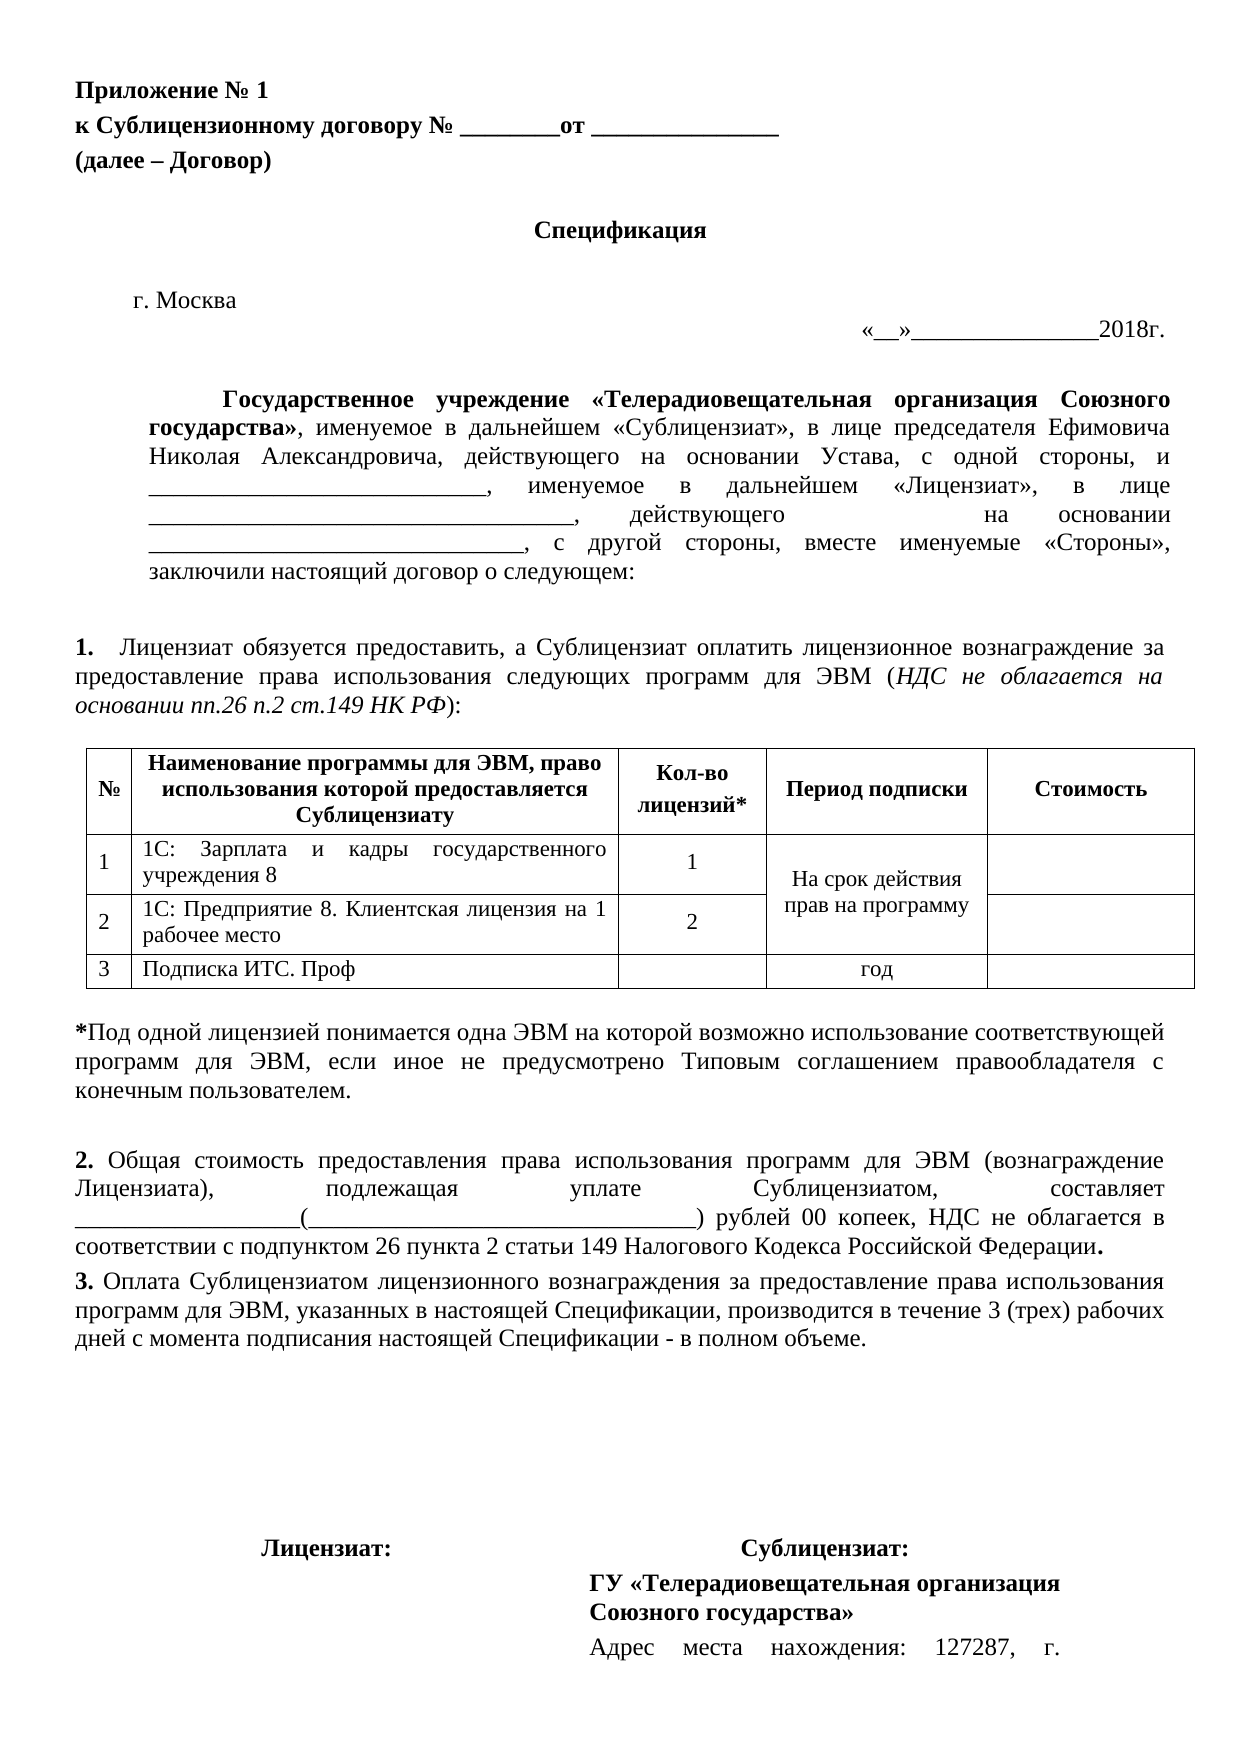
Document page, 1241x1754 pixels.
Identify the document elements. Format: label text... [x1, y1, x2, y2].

table_header Наименование программы для ЭВМ, право использования которой предоставляется Сублицензиату [132, 749, 618, 834]
table_cell 1 [619, 835, 766, 894]
table_header Период подписки [767, 749, 987, 834]
table_cell [988, 835, 1194, 894]
table_cell 1С: Зарплата и кадры государственного учреждения 8 [132, 835, 618, 894]
text Государственное учреждение «Телерадиовещательная организация Союзного государства», именуемое в дальнейшем «Сублицензиат», в лице председателя Ефимовича Николая Александровича, действующего на основании Устава, с одной стороны, и ___________________________, именуемое в дальнейшем «Лицензиат», в лице __________________________________, действующего на основании ______________________________, с другой стороны, вместе именуемые «Стороны», заключили настоящий договор о следующем: [149, 384, 1171, 585]
table_cell На срок действия прав на программу [767, 835, 987, 954]
text Спецификация [75, 215, 1165, 244]
table_cell 1С: Предприятие 8. Клиентская лицензия на 1 рабочее место [132, 895, 618, 954]
text к Сублицензионному договору № ________от [75, 110, 1165, 139]
table_header Лицензиат: [75, 1534, 578, 1679]
table_cell 2 [87, 895, 131, 954]
text 2. Общая стоимость предоставления права использования программ для ЭВМ (вознаграждение Лицензиата), подлежащая уплате Сублицензиатом, составляет __________________(_______________________________) 00 копеек, НДС не облагается в соответствии с подпунктом 26 пункта 2 статьи 149 Налогового Кодекса Российской Федерации. [75, 1145, 1165, 1260]
table_header № [87, 749, 131, 834]
text *Под одной лицензией понимается одна ЭВМ на которой возможно использование соответствующей программ для ЭВМ, если иное не предусмотрено Типовым соглашением правообладателя с конечным пользователем. [75, 1017, 1165, 1103]
text Приложение № 1 [75, 75, 1165, 104]
text 3. Оплата Сублицензиатом лицензионного вознаграждения за предоставление права использования программ для ЭВМ, указанных в настоящей Спецификации, производится в течение 3 (трех) рабочих дней с момента [75, 1266, 1165, 1352]
table_cell 1 [87, 835, 131, 894]
table_cell [619, 955, 766, 987]
table_header Стоимость [988, 749, 1194, 834]
list Лицензиат обязуется предоставить, а Сублицензиат оплатить лицензионное вознаграждение за предоставление права использования следующих программ для ЭВМ (НДС не облагается на основании пп.26 п.2 ст.149 НК РФ): [75, 632, 1165, 719]
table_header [578, 1534, 1072, 1679]
table_cell [988, 895, 1194, 954]
table_cell 3 [87, 955, 131, 987]
table_cell 2 [619, 895, 766, 954]
text г. «__»_______________2018г. [75, 285, 1165, 342]
text (далее – Договор) [75, 145, 1165, 174]
table_cell Подписка ИТС. Проф [132, 955, 618, 987]
table_cell год [767, 955, 987, 987]
table_cell [988, 955, 1194, 987]
table_header Кол-во лицензий* [619, 749, 766, 834]
